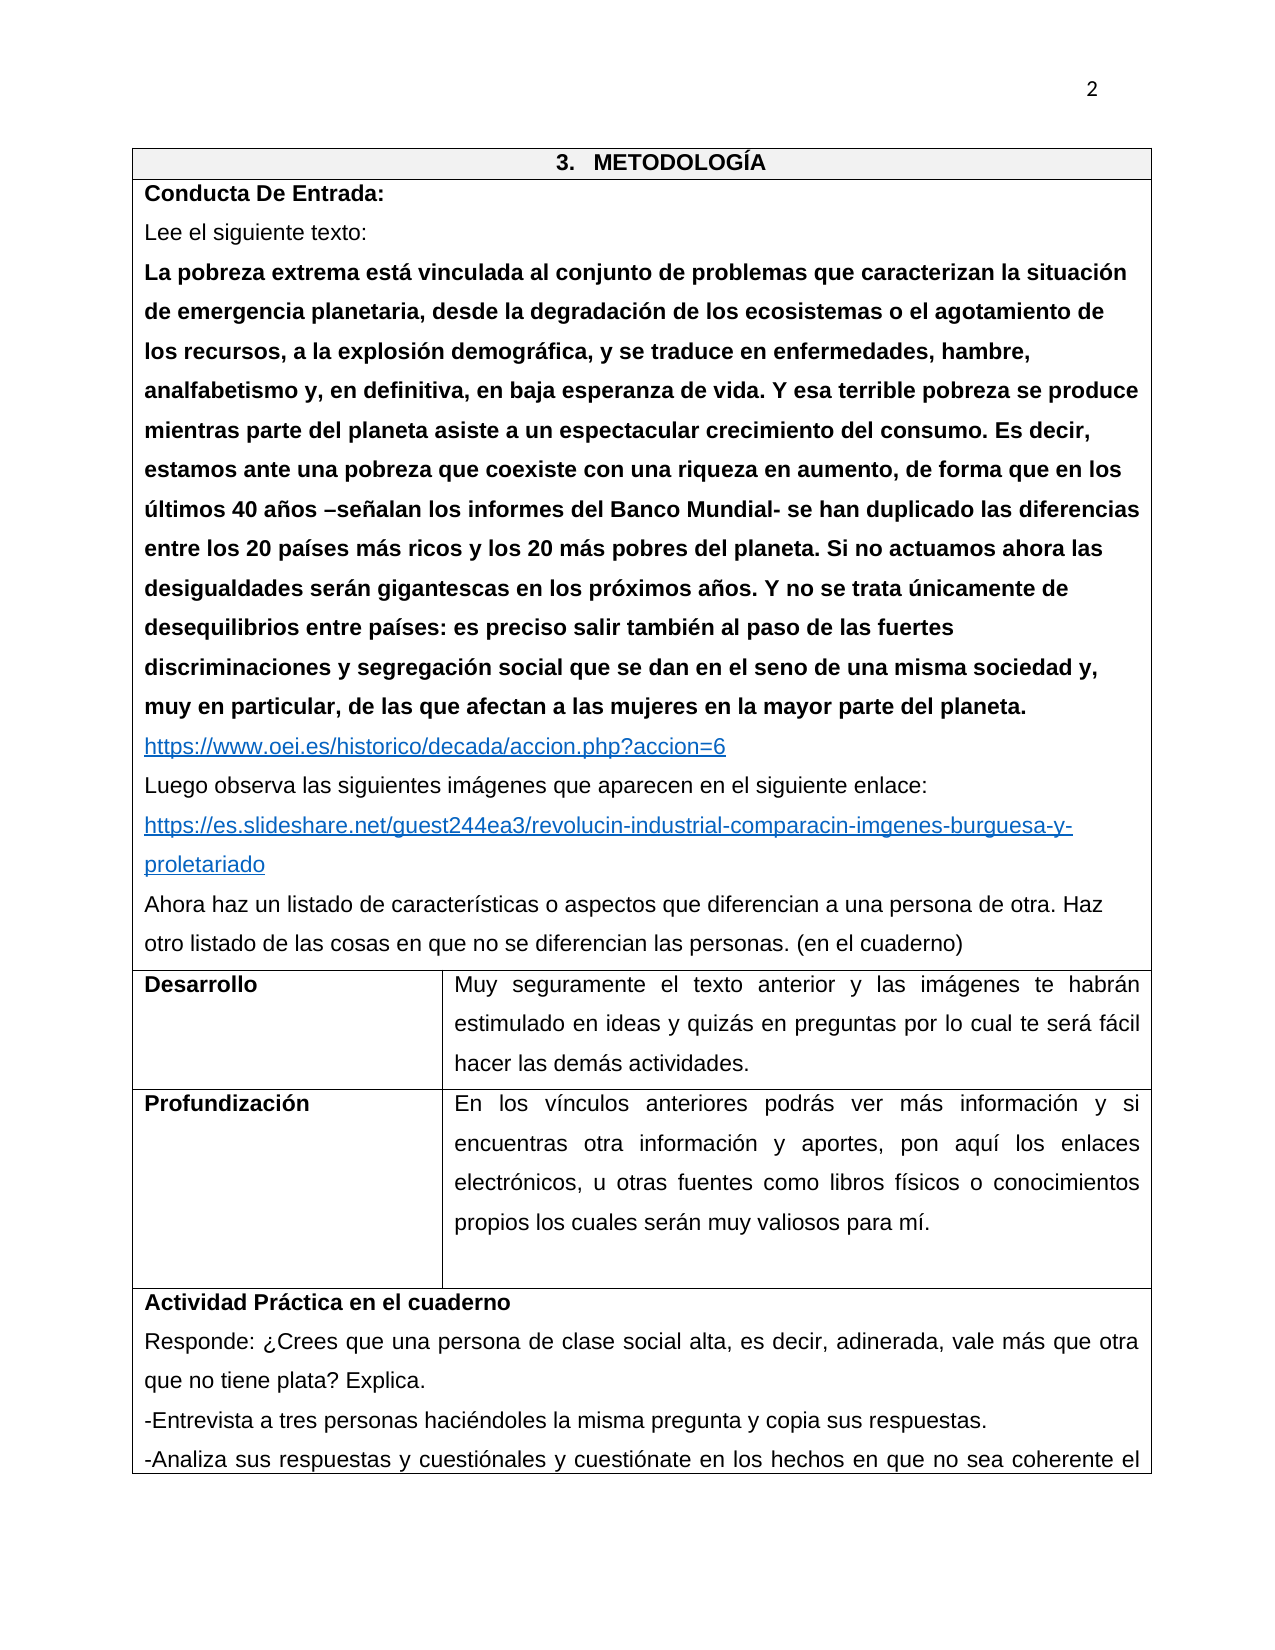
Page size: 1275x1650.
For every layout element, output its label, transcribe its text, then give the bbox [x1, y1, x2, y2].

table_cell En los vínculos anteriores podrás ver más información y si encuentras otra información y aportes, pon aquí los enlaces electrónicos, u otras fuentes como libros físicos o conocimientos propios los cuales serán muy valiosos para mí. [443, 1090, 1151, 1287]
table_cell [133, 1289, 1151, 1473]
table_cell METODOLOGÍA [133, 149, 1151, 179]
table_cell Muy seguramente el texto anterior y las imágenes te habrán estimulado en ideas y quizás en preguntas por lo cual te será fácil hacer las demás actividades. [443, 971, 1151, 1089]
table_cell Desarrollo [133, 971, 442, 1089]
table_cell Conducta De Entrada: Lee el siguiente texto: La pobreza extrema está vinculada al conjunto de problemas que caracterizan la situación de emergencia planetaria, desde la degradación de los ecosistemas o el agotamiento de los recursos, a la explosión demográfica, y se traduce en enfermedades, hambre, analfabetismo y, en definitiva, en baja esperanza de vida. Y esa terrible pobreza se produce mientras parte del planeta asiste a un espectacular crecimiento del consumo. Es decir, estamos ante una pobreza que coexiste con una riqueza en aumento, de forma que en los últimos 40 años –señalan los informes del Banco Mundial- se han duplicado las diferencias entre los 20 países más ricos y los 20 más pobres del planeta. Si no actuamos ahora las desigualdades serán gigantescas en los próximos años. Y no se trata únicamente de desequilibrios entre países: es preciso salir también al paso de las fuertes discriminaciones y segregación social que se dan en el seno de una misma sociedad y, muy en particular, de las que afectan a las mujeres en la mayor parte del planeta. https://www.oei.es/historico/decada/accion.php?accion=6 Luego observa las siguientes imágenes que aparecen en el siguiente enlace: https://es.slideshare.net/guest244ea3/revolucin-industrial-comparacin-imgenes-burguesa-y-proletariado Ahora haz un listado de características o aspectos que diferencian a una persona de otra. Haz otro listado de las cosas en que no se diferencian las personas. (en el cuaderno) [133, 180, 1151, 969]
table_cell Profundización [133, 1090, 442, 1287]
